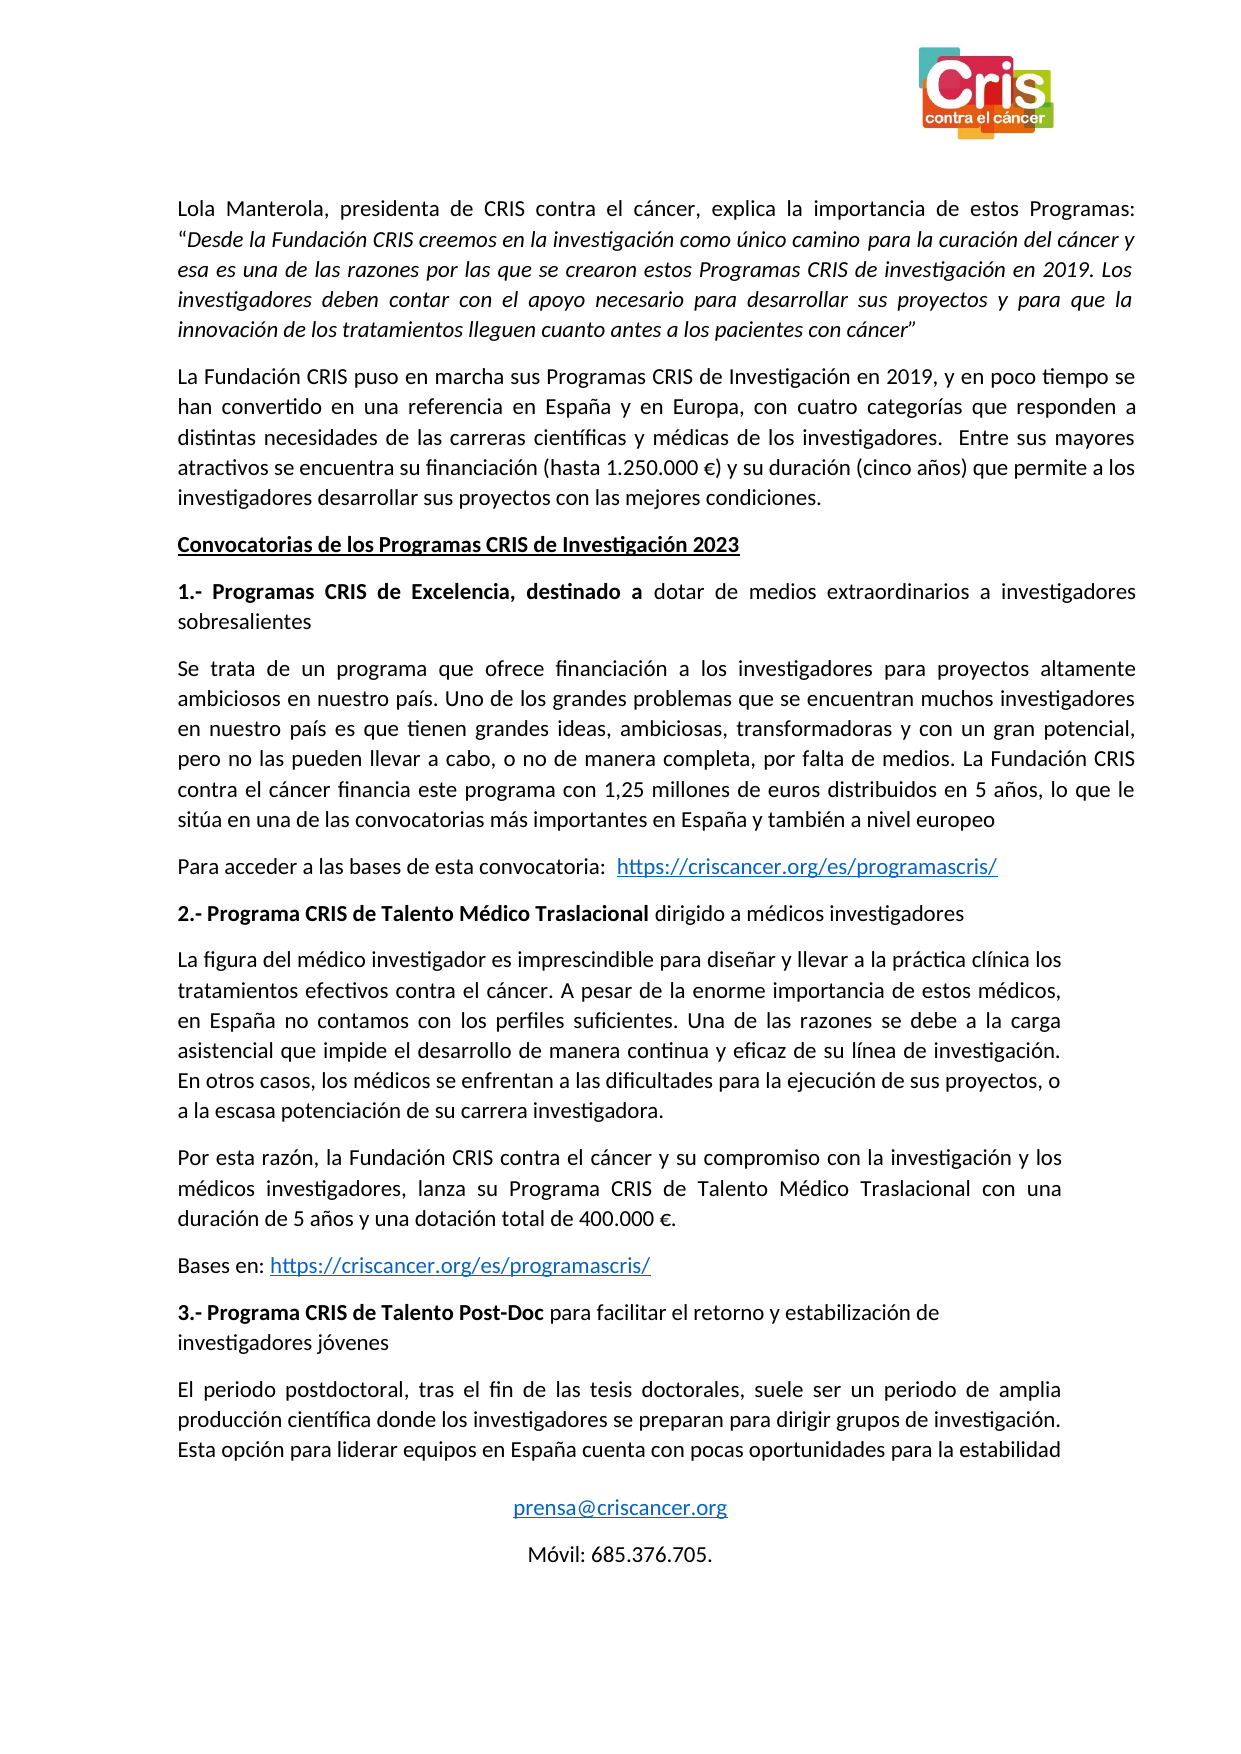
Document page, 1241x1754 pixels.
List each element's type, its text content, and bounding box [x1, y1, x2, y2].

text Por esta razón, la Fundación CRIS contra el cáncer y su compromiso con la investigación y los médicos investigadores, lanza su Programa CRIS de Talento Médico Traslacional con una duración de 5 años y una dotación total de 400.000 €. [177, 1143, 1063, 1232]
text Para acceder a las bases de esta convocatoria: https://criscancer.org/es/programascris/ [177, 852, 1137, 880]
text Bases en: https://criscancer.org/es/programascris/ [177, 1251, 1063, 1279]
text 1.- Programas CRIS de Excelencia, destinado a dotar de medios extraordinarios a investigadores sobresalientes [177, 577, 1137, 635]
text Lola Manterola, presidenta de CRIS contra el cáncer, explica la importancia de estos Programas: “Desde la Fundación CRIS creemos en la investigación como único camino para la curación del cáncer y esa es una de las razones por las que se crearon estos Programas CRIS de investigación en 2019. Los investigadores deben contar con el apoyo necesario para desarrollar sus proyectos y para que la innovación de los tratamientos lleguen cuanto antes a los pacientes con cáncer” [177, 194, 1137, 343]
text 2.- Programa CRIS de Talento Médico Traslacional dirigido a médicos investigadores [177, 899, 1063, 927]
text Se trata de un programa que ofrece financiación a los investigadores para proyectos altamente ambiciosos en nuestro país. Uno de los grandes problemas que se encuentran muchos investigadores en nuestro país es que tienen grandes ideas, ambiciosas, transformadoras y con un gran potencial, pero no las pueden llevar a cabo, o no de manera completa, por falta de medios. La Fundación CRIS contra el cáncer financia este programa con 1,25 millones de euros distribuidos en 5 años, lo que le sitúa en una de las convocatorias más importantes en España y también a nivel europeo [177, 654, 1137, 833]
text Convocatorias de los Programas CRIS de Investigación 2023 [177, 530, 1137, 558]
text La Fundación CRIS puso en marcha sus Programas CRIS de Investigación en 2019, y en poco tiempo se han convertido en una referencia en España y en Europa, con cuatro categorías que responden a distintas necesidades de las carreras científicas y médicas de los investigadores. Entre sus mayores atractivos se encuentra su financiación (hasta 1.250.000 €) y su duración (cinco años) que permite a los investigadores desarrollar sus proyectos con las mejores condiciones. [177, 362, 1137, 511]
text La figura del médico investigador es imprescindible para diseñar y llevar a la práctica clínica los tratamientos efectivos contra el cáncer. A pesar de la enorme importancia de estos médicos, en España no contamos con los perfiles suficientes. Una de las razones se debe a la carga asistencial que impide el desarrollo de manera continua y eficaz de su línea de investigación. En otros casos, los médicos se enfrentan a las dificultades para la ejecución de sus proyectos, o a la escasa potenciación de su carrera investigadora. [177, 946, 1063, 1124]
text 3.- Programa CRIS de Talento Post-Doc para facilitar el retorno y estabilización de investigadores jóvenes [177, 1298, 1063, 1356]
picture [908, 35, 1064, 146]
